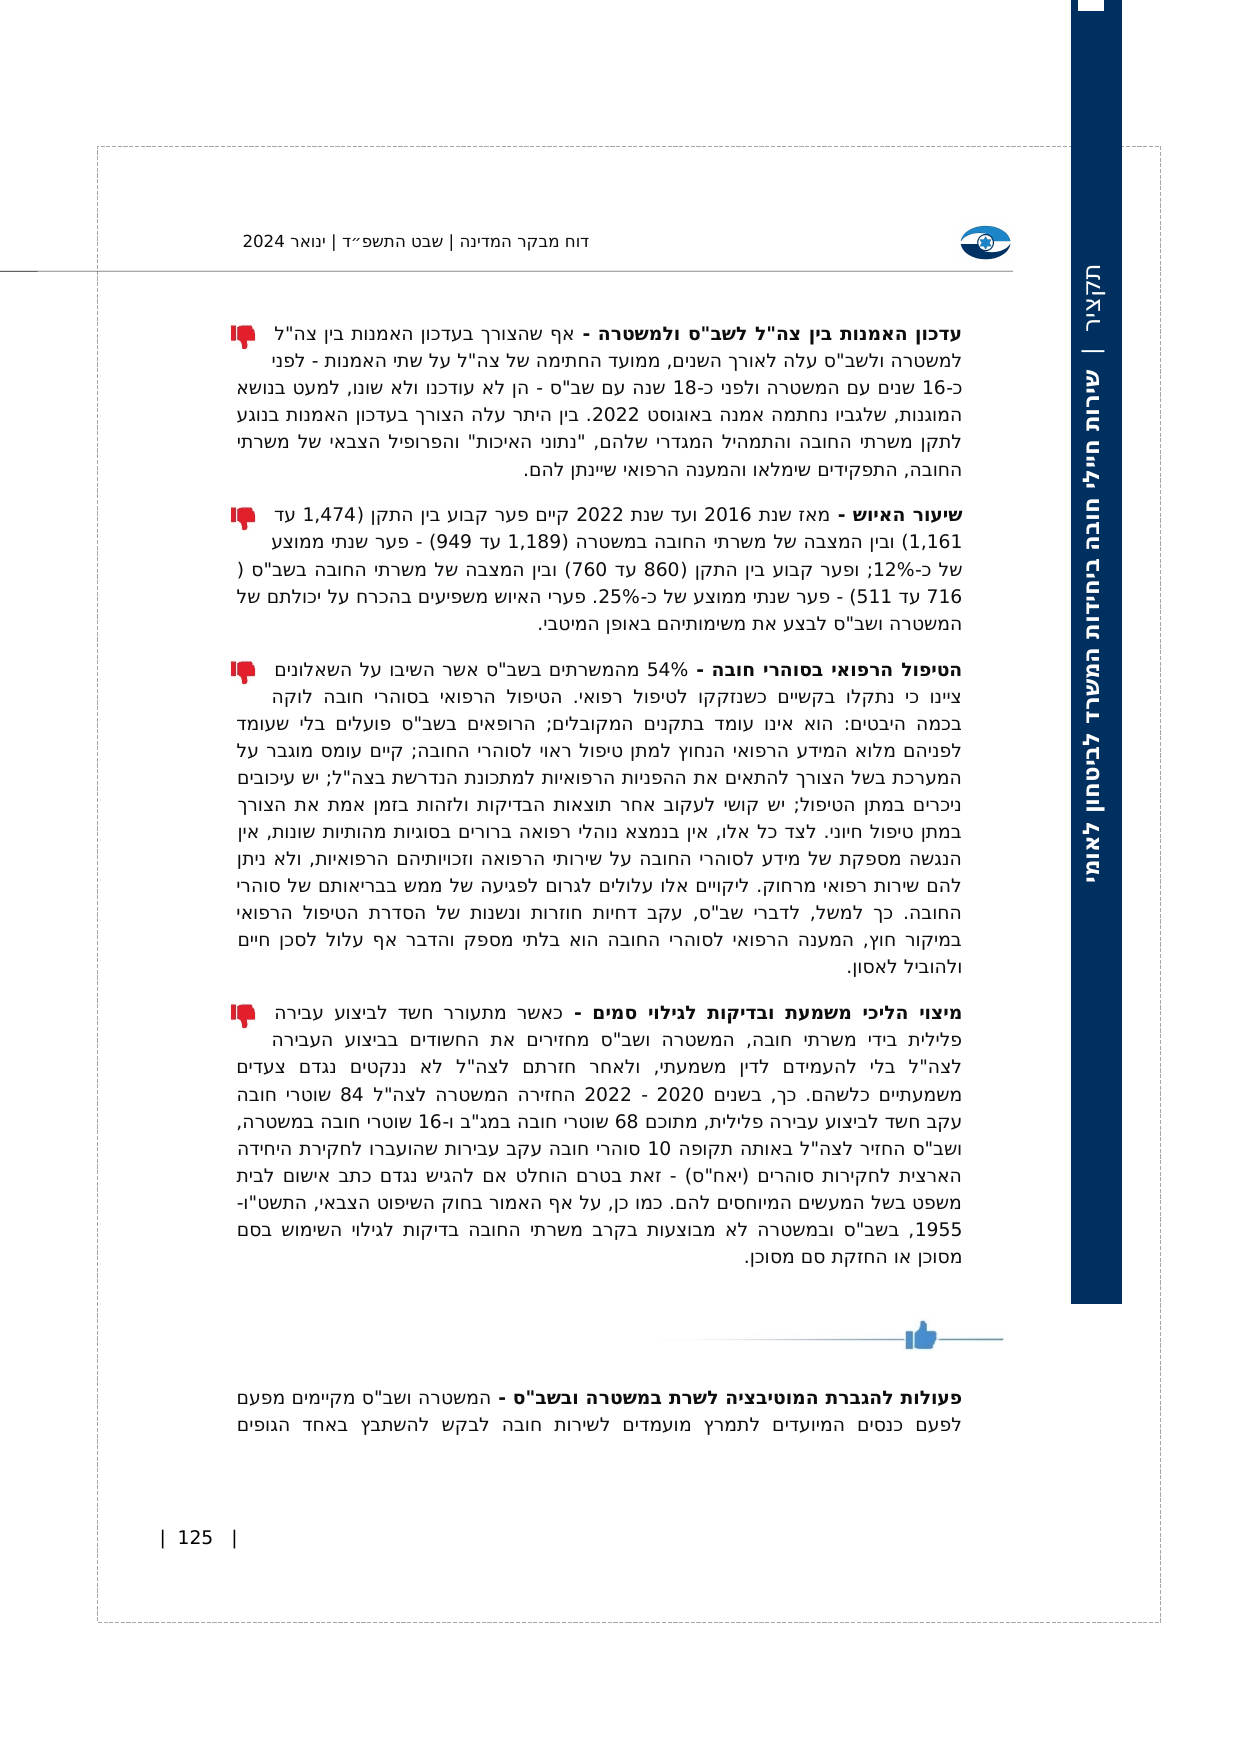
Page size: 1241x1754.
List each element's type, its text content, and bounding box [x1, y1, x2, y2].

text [236, 1382, 963, 1437]
picture [230, 323, 255, 349]
text עדכון האמנות בין צה"ל לשב"ס ולמשטרה - אף שהצורך בעדכון האמנות בין צה"ל למשטרה ולשב"ס עלה לאורך השנים, ממועד החתימה של צה"ל על שתי האמנות - לפני כ-16 שנים עם המשטרה ולפני כ-18 שנה עם שב"ס - הן לא עודכנו ולא שונו, למעט בנושא המוגנות, שלגביו נחתמה אמנה באוגוסט 2022. בין היתר עלה הצורך בעדכון האמנות בנוגע לתקן משרתי החובה והתמהיל המגדרי שלהם, "נתוני האיכות" והפרופיל הצבאי של משרתי החובה, התפקידים שימלאו והמענה הרפואי שיינתן להם. [236, 319, 963, 481]
picture [957, 222, 1014, 263]
picture [230, 1003, 255, 1028]
picture [230, 659, 255, 684]
text שיעור האיוש - מאז שנת 2016 ועד שנת 2022 קיים פער קבוע בין התקן (1,474 עד 1,161) ובין המצבה של משרתי החובה במשטרה (1,189 עד 949) - פער שנתי ממוצע של כ-12%; ופער קבוע בין התקן (860 עד 760) ובין המצבה של משרתי החובה בשב"ס (716 עד 511) - פער שנתי ממוצע של כ-25%. פערי האיוש משפיעים בהכרח על יכולתם של המשטרה ושב"ס לבצע את משימותיהם באופן המיטבי. [236, 500, 963, 636]
text הטיפול הרפואי בסוהרי חובה - 54% מהמשרתים בשב"ס אשר השיבו על השאלונים ציינו כי נתקלו בקשיים כשנזקקו לטיפול רפואי. הטיפול הרפואי בסוהרי חובה לוקה בכמה היבטים: הוא אינו עומד בתקנים המקובלים; הרופאים בשב"ס פועלים בלי שעומד לפניהם מלוא המידע הרפואי הנחוץ למתן טיפול ראוי לסוהרי החובה; קיים עומס מוגבר על המערכת בשל הצורך להתאים את ההפניות הרפואיות למתכונת הנדרשת בצה"ל; יש עיכובים ניכרים במתן הטיפול; יש קושי לעקוב אחר תוצאות הבדיקות ולזהות בזמן אמת את הצורך במתן טיפול חיוני. לצד כל אלו, אין בנמצא נוהלי רפואה ברורים בסוגיות מהותיות שונות, אין הנגשה מספקת של מידע לסוהרי החובה על שירותי הרפואה וזכויותיהם הרפואיות, ולא ניתן להם שירות רפואי מרחוק. ליקויים אלו עלולים לגרום לפגיעה של ממש בבריאותם של סוהרי החובה. כך למשל, לדברי שב"ס, עקב דחיות חוזרות ונשנות של הסדרת הטיפול הרפואי במיקור חוץ, המענה הרפואי לסוהרי החובה הוא בלתי מספק והדבר אף עלול לסכן חיים ולהוביל לאסון. [236, 654, 963, 979]
picture [230, 505, 255, 530]
text מיצוי הליכי משמעת ובדיקות לגילוי סמים - כאשר מתעורר חשד לביצוע עבירה פלילית בידי משרתי חובה, המשטרה ושב"ס מחזירים את החשודים בביצוע העבירה לצה"ל בלי להעמידם לדין משמעתי, ולאחר חזרתם לצה"ל לא ננקטים נגדם צעדים משמעתיים כלשהם. כך, בשנים 2020 - 2022 החזירה המשטרה לצה"ל 84 שוטרי חובה עקב חשד לביצוע עבירה פלילית, מתוכם 68 שוטרי חובה במג"ב ו-16 שוטרי חובה במשטרה, ושב"ס החזיר לצה"ל באותה תקופה 10 סוהרי חובה עקב עבירות שהועברו לחקירת היחידה הארצית לחקירות סוהרים (יאח"ס) - זאת בטרם הוחלט אם להגיש נגדם כתב אישום לבית משפט בשל המעשים המיוחסים להם. כמו כן, על אף האמור בחוק השיפוט הצבאי, התשט"ו-1955, בשב"ס ובמשטרה לא מבוצעות בקרב משרתי החובה בדיקות לגילוי השימוש בסם מסוכן או החזקת סם מסוכן. [236, 998, 963, 1269]
picture [641, 1318, 1004, 1351]
